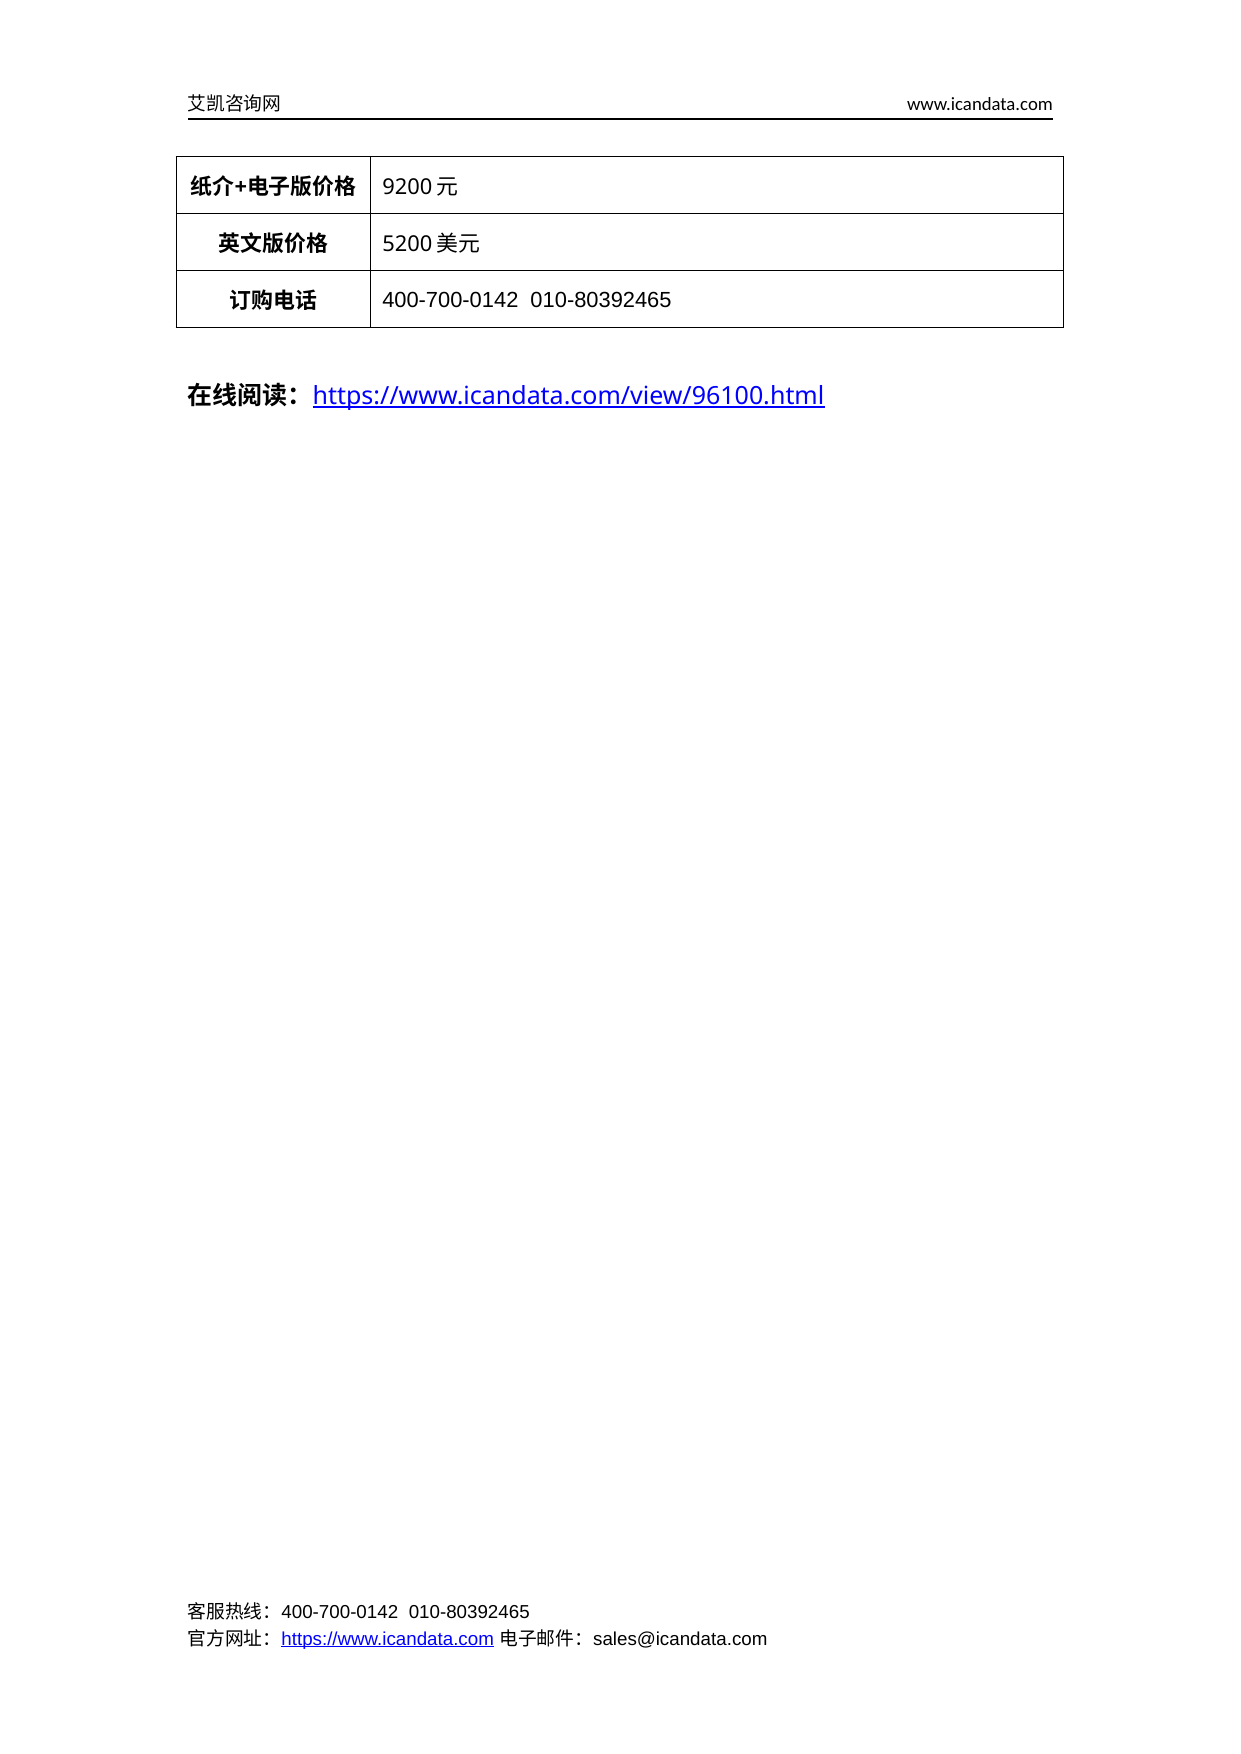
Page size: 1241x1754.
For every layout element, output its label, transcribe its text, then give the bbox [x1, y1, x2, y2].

table_cell 纸介+电子版价格 [177, 157, 370, 213]
text 在线阅读：https://www.icandata.com/view/96100.html [187, 361, 1053, 426]
table_cell 9200元 [371, 157, 1063, 213]
table_cell 5200美元 [371, 214, 1063, 270]
table_cell 订购电话 [177, 271, 370, 327]
table_cell 英文版价格 [177, 214, 370, 270]
table_cell 400-700-0142 010-80392465 [371, 271, 1063, 327]
